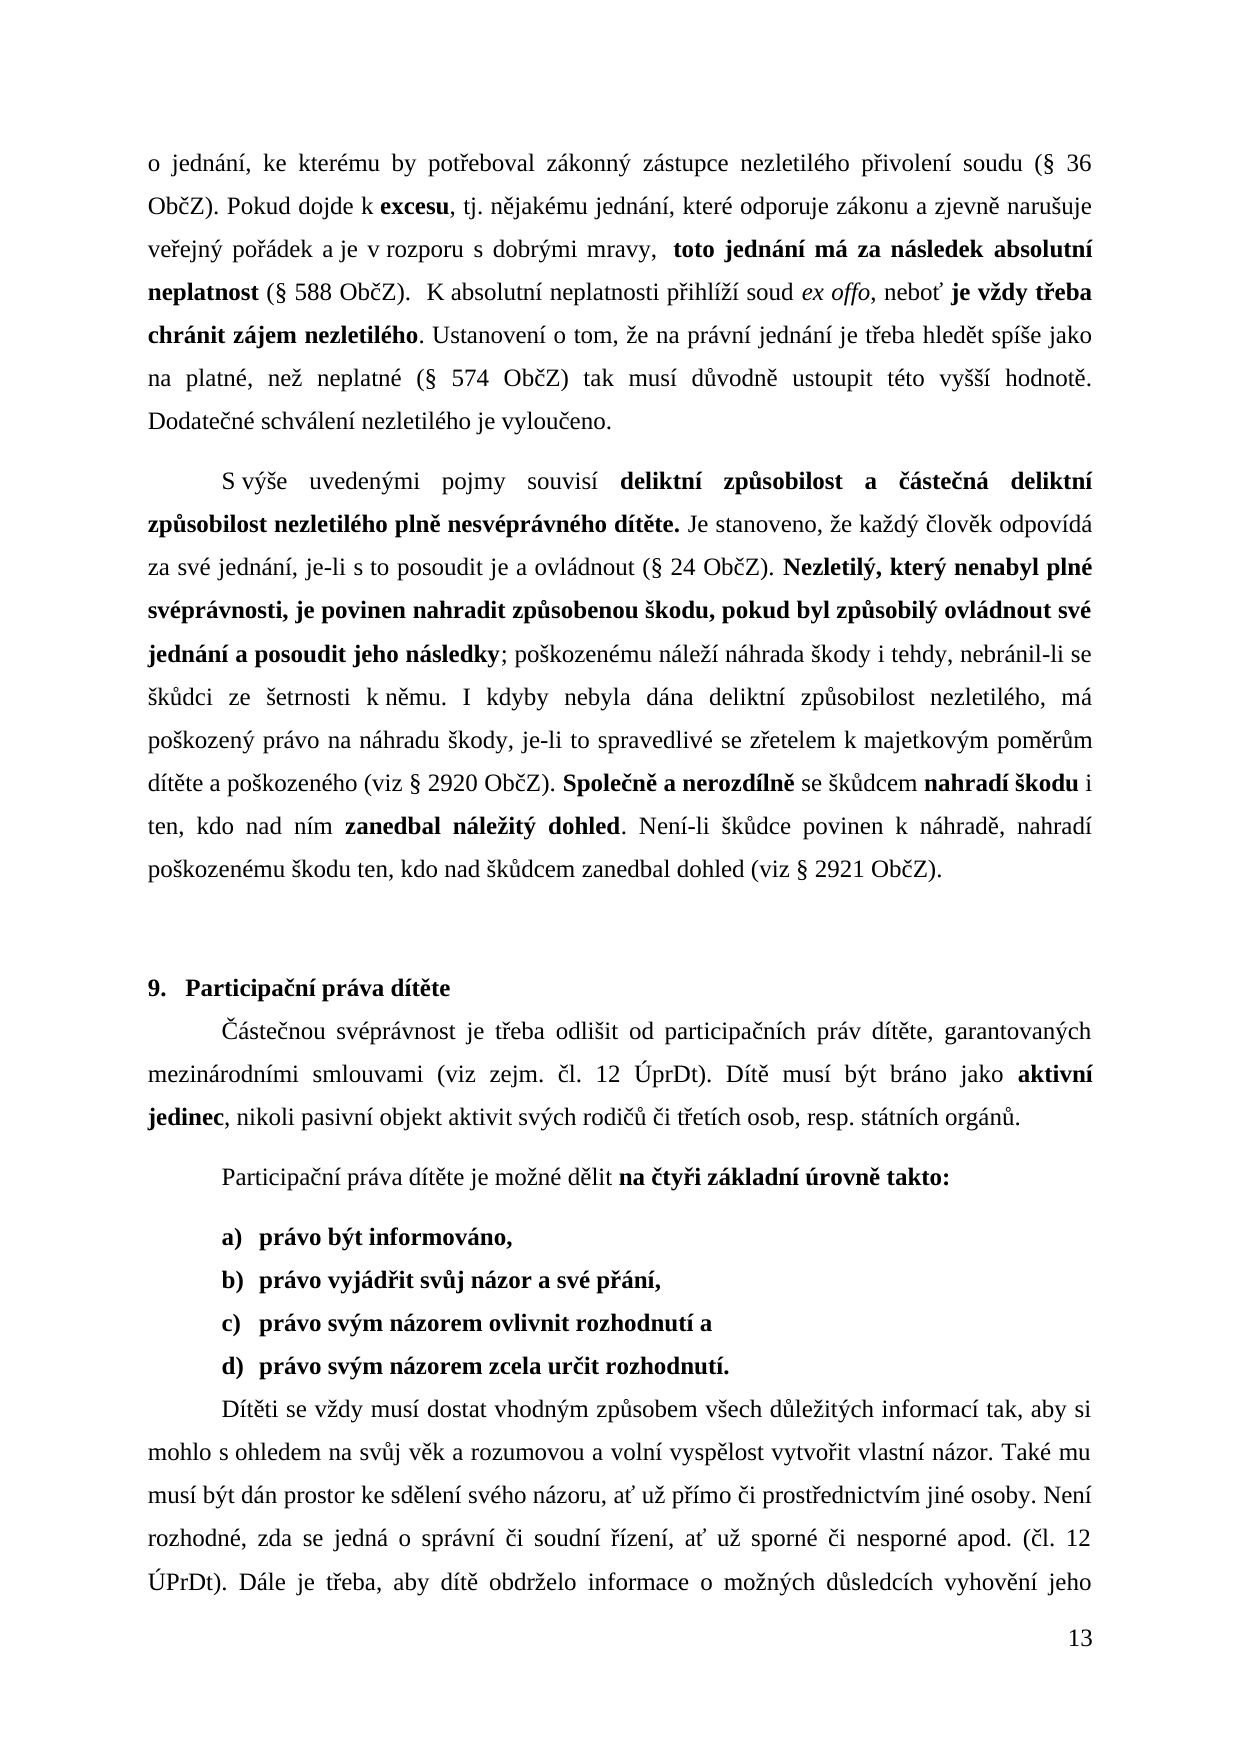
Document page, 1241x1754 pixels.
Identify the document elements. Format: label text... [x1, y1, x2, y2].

text S výše uvedenými pojmy souvisí deliktní způsobilost a částečná deliktní způsobilost nezletilého plně nesvéprávného dítěte. Je stanoveno, že každý člověk odpovídá za své jednání, je-li s to posoudit je a ovládnout (§ 24 ObčZ). Nezletilý, který nenabyl plné svéprávnosti, je povinen nahradit způsobenou škodu, pokud byl způsobilý ovládnout své jednání a posoudit jeho následky; poškozenému náleží náhrada škody i tehdy, nebránil-li se škůdci ze šetrnosti k němu. I kdyby nebyla dána deliktní způsobilost nezletilého, má poškozený právo na náhradu škody, je-li to spravedlivé se zřetelem k majetkovým poměrům dítěte a poškozeného (viz § 2920 ObčZ). Společně a nerozdílně se škůdcem nahradí škodu i ten, kdo nad ním zanedbal náležitý dohled. Není-li škůdce povinen k náhradě, nahradí poškozenému škodu ten, kdo nad škůdcem zanedbal dohled (viz § 2921 ObčZ). [148, 466, 1093, 883]
text Částečnou svéprávnost je třeba odlišit od participačních práv dítěte, garantovaných mezinárodními smlouvami (viz zejm. čl. 12 ÚprDt). Dítě musí být bráno jako aktivní jedinec, nikoli pasivní objekt aktivit svých rodičů či třetích osob, resp. státních orgánů. [148, 1016, 1093, 1131]
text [148, 148, 1093, 435]
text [148, 1394, 1093, 1595]
list právo vyjádřit svůj názor a své přání, [221, 1265, 1093, 1293]
list právo být informováno, [221, 1222, 1093, 1250]
list Participační práva dítěte [148, 973, 1093, 1001]
list právo svým názorem ovlivnit rozhodnutí a [221, 1308, 1093, 1337]
text Participační práva dítěte je možné dělit na čtyři základní úrovně takto: [148, 1162, 1093, 1191]
list právo svým názorem zcela určit rozhodnutí. [221, 1351, 1093, 1380]
